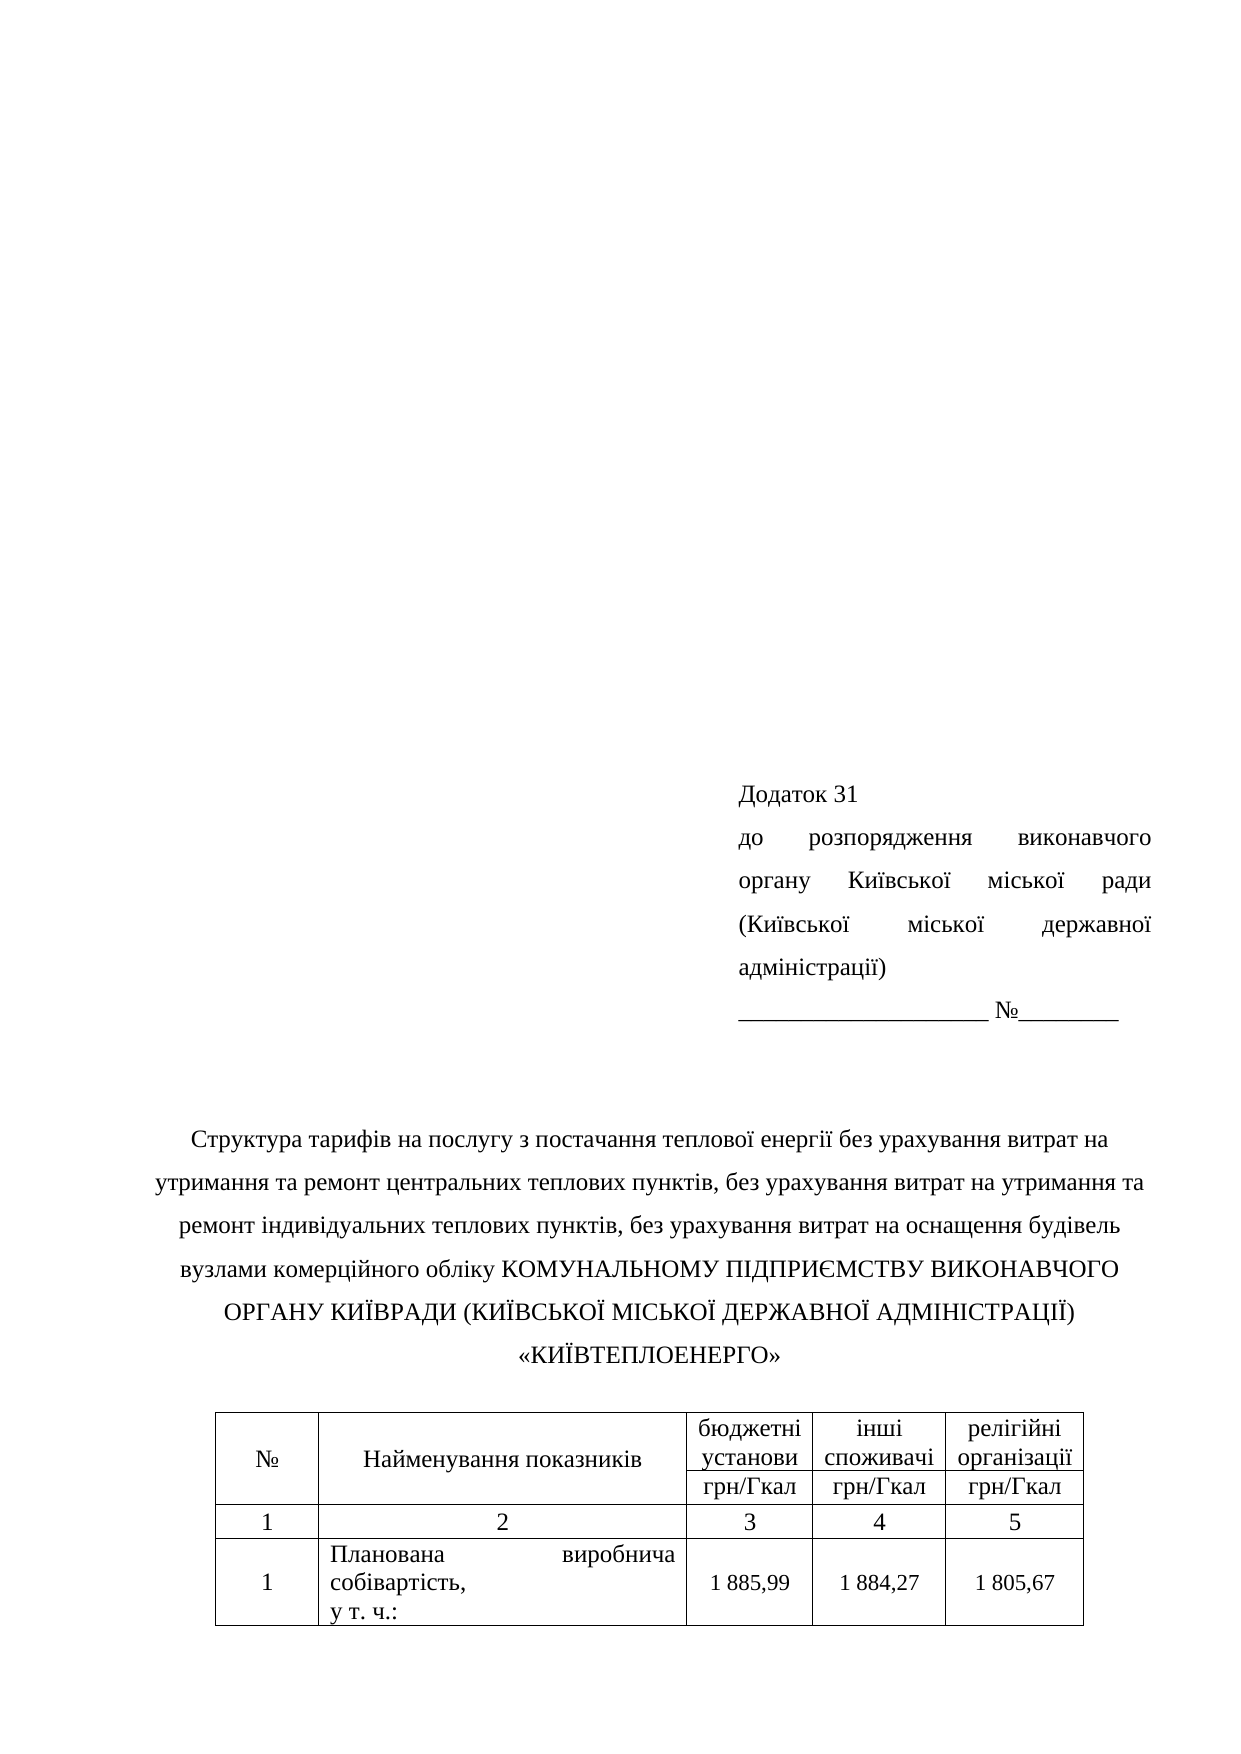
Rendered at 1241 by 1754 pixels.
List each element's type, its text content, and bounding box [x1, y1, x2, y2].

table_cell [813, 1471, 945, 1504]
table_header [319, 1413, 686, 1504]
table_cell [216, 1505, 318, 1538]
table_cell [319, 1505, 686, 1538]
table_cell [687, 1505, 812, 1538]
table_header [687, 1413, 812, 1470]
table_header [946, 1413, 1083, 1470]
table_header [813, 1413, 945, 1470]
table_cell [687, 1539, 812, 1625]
text до розпорядження виконавчого органу Київської міської ради (Київської міської державної адміністрації) [738, 822, 1152, 981]
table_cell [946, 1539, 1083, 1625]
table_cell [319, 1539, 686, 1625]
text ____________________ №________ [738, 995, 1152, 1024]
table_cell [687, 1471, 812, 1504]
text Додаток 31 [148, 779, 1152, 808]
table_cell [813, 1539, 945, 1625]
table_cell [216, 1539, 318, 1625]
text Структура тарифів на послугу з постачання теплової енергії без урахування витрат на утримання та ремонт центральних теплових пунктів, без урахування витрат на утримання та ремонт індивідуальних теплових пунктів, без урахування витрат на оснащення будівель вузлами комерційного обліку КОМУНАЛЬНОМУ ПІДПРИЄМСТВУ ВИКОНАВЧОГО ОРГАНУ КИЇВРАДИ (КИЇВСЬКОЇ МІСЬКОЇ ДЕРЖАВНОЇ АДМІНІСТРАЦІЇ) «КИЇВТЕПЛОЕНЕРГО» [148, 1124, 1152, 1369]
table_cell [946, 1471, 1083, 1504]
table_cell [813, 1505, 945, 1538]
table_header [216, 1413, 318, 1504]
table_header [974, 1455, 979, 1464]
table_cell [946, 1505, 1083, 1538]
